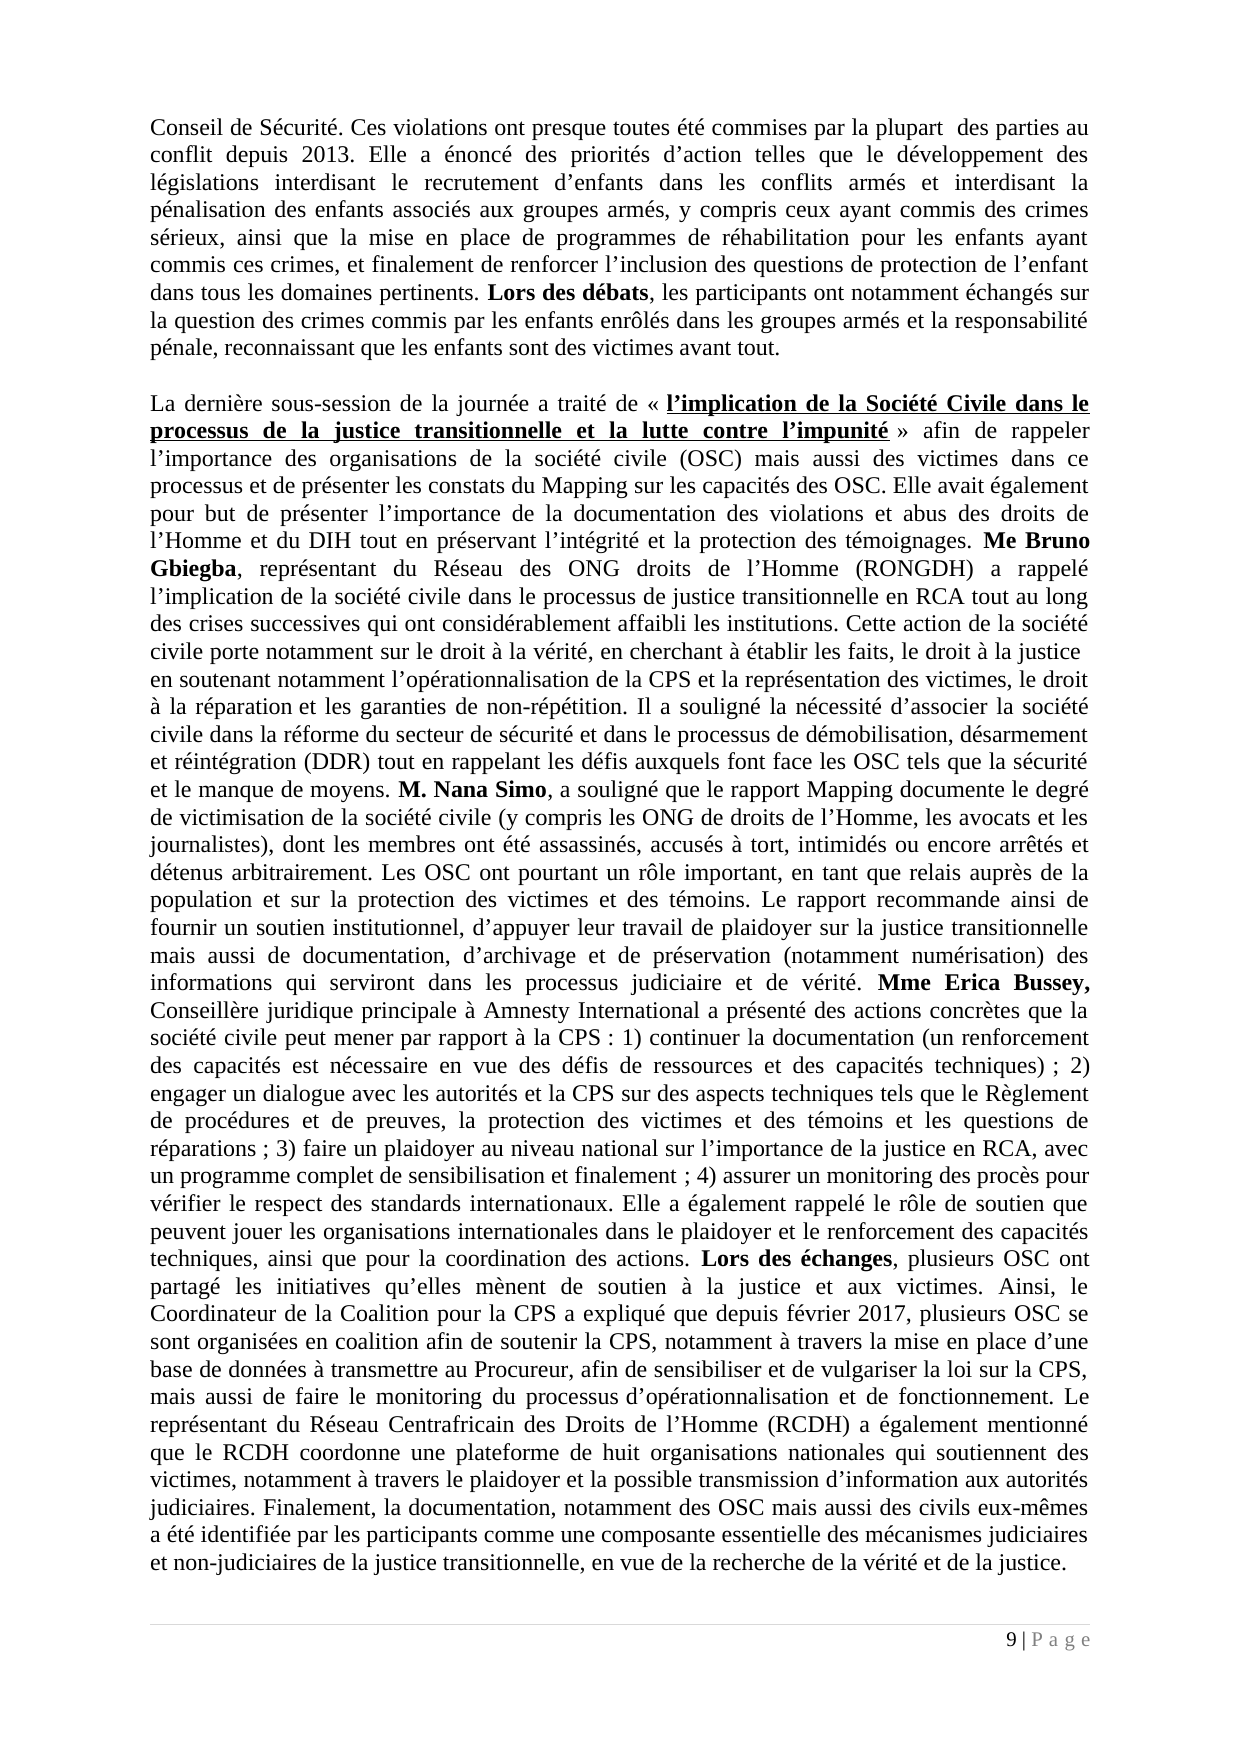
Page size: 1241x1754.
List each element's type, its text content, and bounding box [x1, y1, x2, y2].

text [150, 112, 1090, 361]
text La dernière sous-session de la journée a traité de « l’implication de la Société Civile dans le processus de la justice transitionnelle et la lutte contre l’impunité » afin de rappeler l’importance des organisations de la société civile (OSC) mais aussi des victimes dans ce processus et de présenter les constats du Mapping sur les capacités des OSC. Elle avait également pour but de présenter l’importance de la documentation des violations et abus des droits de l’Homme et du DIH tout en préservant l’intégrité et la protection des témoignages. Me Bruno Gbiegba, représentant du Réseau des ONG droits de l’Homme (RONGDH) a rappelé l’implication de la société civile dans le processus de justice transitionnelle en RCA tout au long des crises successives qui ont considérablement affaibli les institutions. Cette action de la société civile porte notamment sur le droit à la vérité, en cherchant à établir les faits, le droit à la justice en soutenant notamment l’opérationnalisation de la CPS et la représentation des victimes, le droit à la réparation et les garanties de non-répétition. Il a souligné la nécessité d’associer la société civile dans la réforme du secteur de sécurité et dans le processus de démobilisation, désarmement et réintégration (DDR) tout en rappelant les défis auxquels font face les OSC tels que la sécurité et le manque de moyens. M. Nana Simo, a souligné que le rapport Mapping documente le degré de victimisation de la société civile (y compris les ONG de droits de l’Homme, les avocats et les journalistes), dont les membres ont été assassinés, accusés à tort, intimidés ou encore arrêtés et détenus arbitrairement. Les OSC ont pourtant un rôle important, en tant que relais auprès de la population et sur la protection des victimes et des témoins. Le rapport recommande ainsi de fournir un soutien institutionnel, d’appuyer leur travail de plaidoyer sur la justice transitionnelle mais aussi de documentation, d’archivage et de préservation (notamment numérisation) des informations qui serviront dans les processus judiciaire et de vérité. Mme Erica Bussey, Conseillère juridique principale à Amnesty International a présenté des actions concrètes que la société civile peut mener par rapport à la CPS : 1) continuer la documentation (un renforcement des capacités est nécessaire en vue des défis de ressources et des capacités techniques) ; 2) engager un dialogue avec les autorités et la CPS sur des aspects techniques tels que le Règlement de procédures et de preuves, la protection des victimes et des témoins et les questions de réparations ; 3) faire un plaidoyer au niveau national sur l’importance de la justice en RCA, avec un programme complet de sensibilisation et finalement ; 4) assurer un monitoring des procès pour vérifier le respect des standards internationaux. Elle a également rappelé le rôle de soutien que peuvent jouer les organisations internationales dans le plaidoyer et le renforcement des capacités techniques, ainsi que pour la coordination des actions. Lors des échanges, plusieurs OSC ont partagé les initiatives qu’elles mènent de soutien à la justice et aux victimes. Ainsi, le Coordinateur de la Coalition pour la CPS a expliqué que depuis février 2017, plusieurs OSC se sont organisées en coalition afin de soutenir la CPS, notamment à travers la mise en place d’une base de données à transmettre au Procureur, afin de sensibiliser et de vulgariser la loi sur la CPS, mais aussi de faire le monitoring du processus d’opérationnalisation et de fonctionnement. Le représentant du Réseau Centrafricain des Droits de l’Homme (RCDH) a également mentionné que le RCDH coordonne une plateforme de huit organisations nationales qui soutiennent des victimes, notamment à travers le plaidoyer et la possible transmission d’information aux autorités judiciaires. Finalement, la documentation, notamment des OSC mais aussi des civils eux-mêmes a été identifiée par les participants comme une composante essentielle des mécanismes judiciaires et non-judiciaires de la justice transitionnelle, en vue de la recherche de la vérité et de la justice. [150, 388, 1090, 1576]
